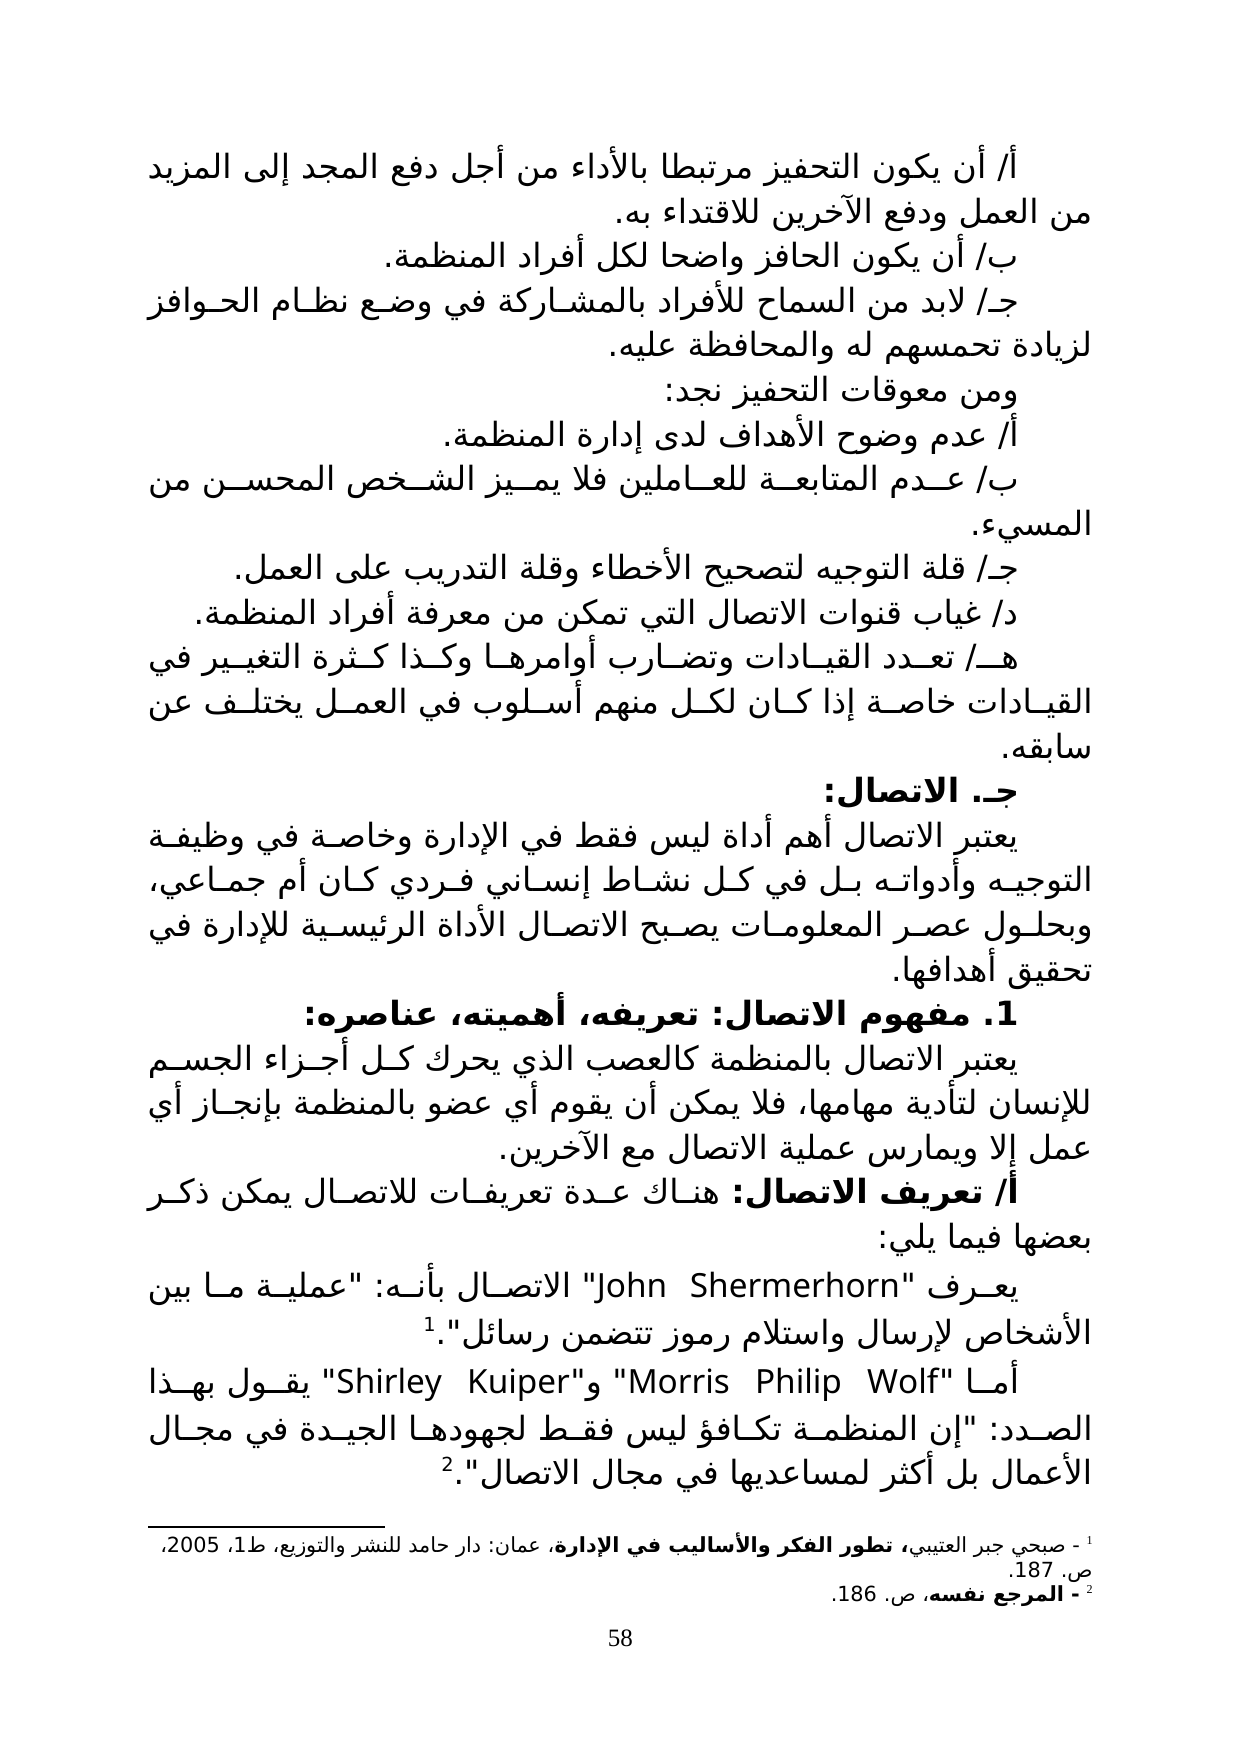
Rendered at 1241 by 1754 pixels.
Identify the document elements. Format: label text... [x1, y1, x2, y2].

text ومن معوقات التحفيز نجد: [148, 371, 1093, 409]
text جـ/ لابد من السماح للأفراد بالمشاركة في وضع نظام الحوافز لزيادة تحمسهم له والمحافظة عليه. [148, 281, 1093, 365]
text جـ. الاتصال: [148, 772, 1093, 811]
text أما "Morris Philip Wolf" و"Shirley Kuiper" يقول بهذا الصدد: "إن المنظمة تكافؤ ليس فقط لجهودها الجيدة في مجال الأعمال بل أكثر لمساعديها في مجال الاتصال". [148, 1358, 1093, 1492]
text هـ/ تعدد القيادات وتضارب أوامرها وكذا كثرة التغيير في القيادات خاصة إذا كان لكل منهم أسلوب في العمل يختلف عن سابقه. [148, 638, 1093, 766]
text 1. مفهوم الاتصال: تعريفه، أهميته، عناصره: [148, 995, 1093, 1033]
text د/ غياب قنوات الاتصال التي تمكن من معرفة أفراد المنظمة. [148, 593, 1093, 632]
text يعتبر الاتصال بالمنظمة كالعصب الذي يحرك كل أجزاء الجسم للإنسان لتأدية مهامها، فلا يمكن أن يقوم أي عضو بالمنظمة بإنجاز أي عمل إلا ويمارس عملية الاتصال مع الآخرين. [148, 1039, 1093, 1167]
text جـ/ قلة التوجيه لتصحيح الأخطاء وقلة التدريب على العمل. [148, 549, 1093, 588]
text أ/ تعريف الاتصال: هناك عدة تعريفات للاتصال يمكن ذكر بعضها فيما يلي: [148, 1173, 1093, 1256]
text يعتبر الاتصال أهم أداة ليس فقط في الإدارة وخاصة في وظيفة التوجيه وأدواته بل في كل نشاط إنساني فردي كان أم جماعي، وبحلول عصر المعلومات يصبح الاتصال الأداة الرئيسية للإدارة في تحقيق أهدافها. [148, 816, 1093, 989]
text ب/ أن يكون الحافز واضحا لكل أفراد المنظمة. [148, 237, 1093, 276]
text أ/ عدم وضوح الأهداف لدى إدارة المنظمة. [148, 415, 1093, 454]
text ب/ عدم المتابعة للعاملين فلا يميز الشخص المحسن من المسيء. [148, 460, 1093, 543]
text يعرف "John Shermerhorn" الاتصال بأنه: "عملية ما بين الأشخاص لإرسال واستلام رموز تتضمن رسائل". [148, 1262, 1093, 1352]
text أ/ أن يكون التحفيز مرتبطا بالأداء من أجل دفع المجد إلى المزيد من العمل ودفع الآخرين للاقتداء به. [148, 148, 1093, 231]
